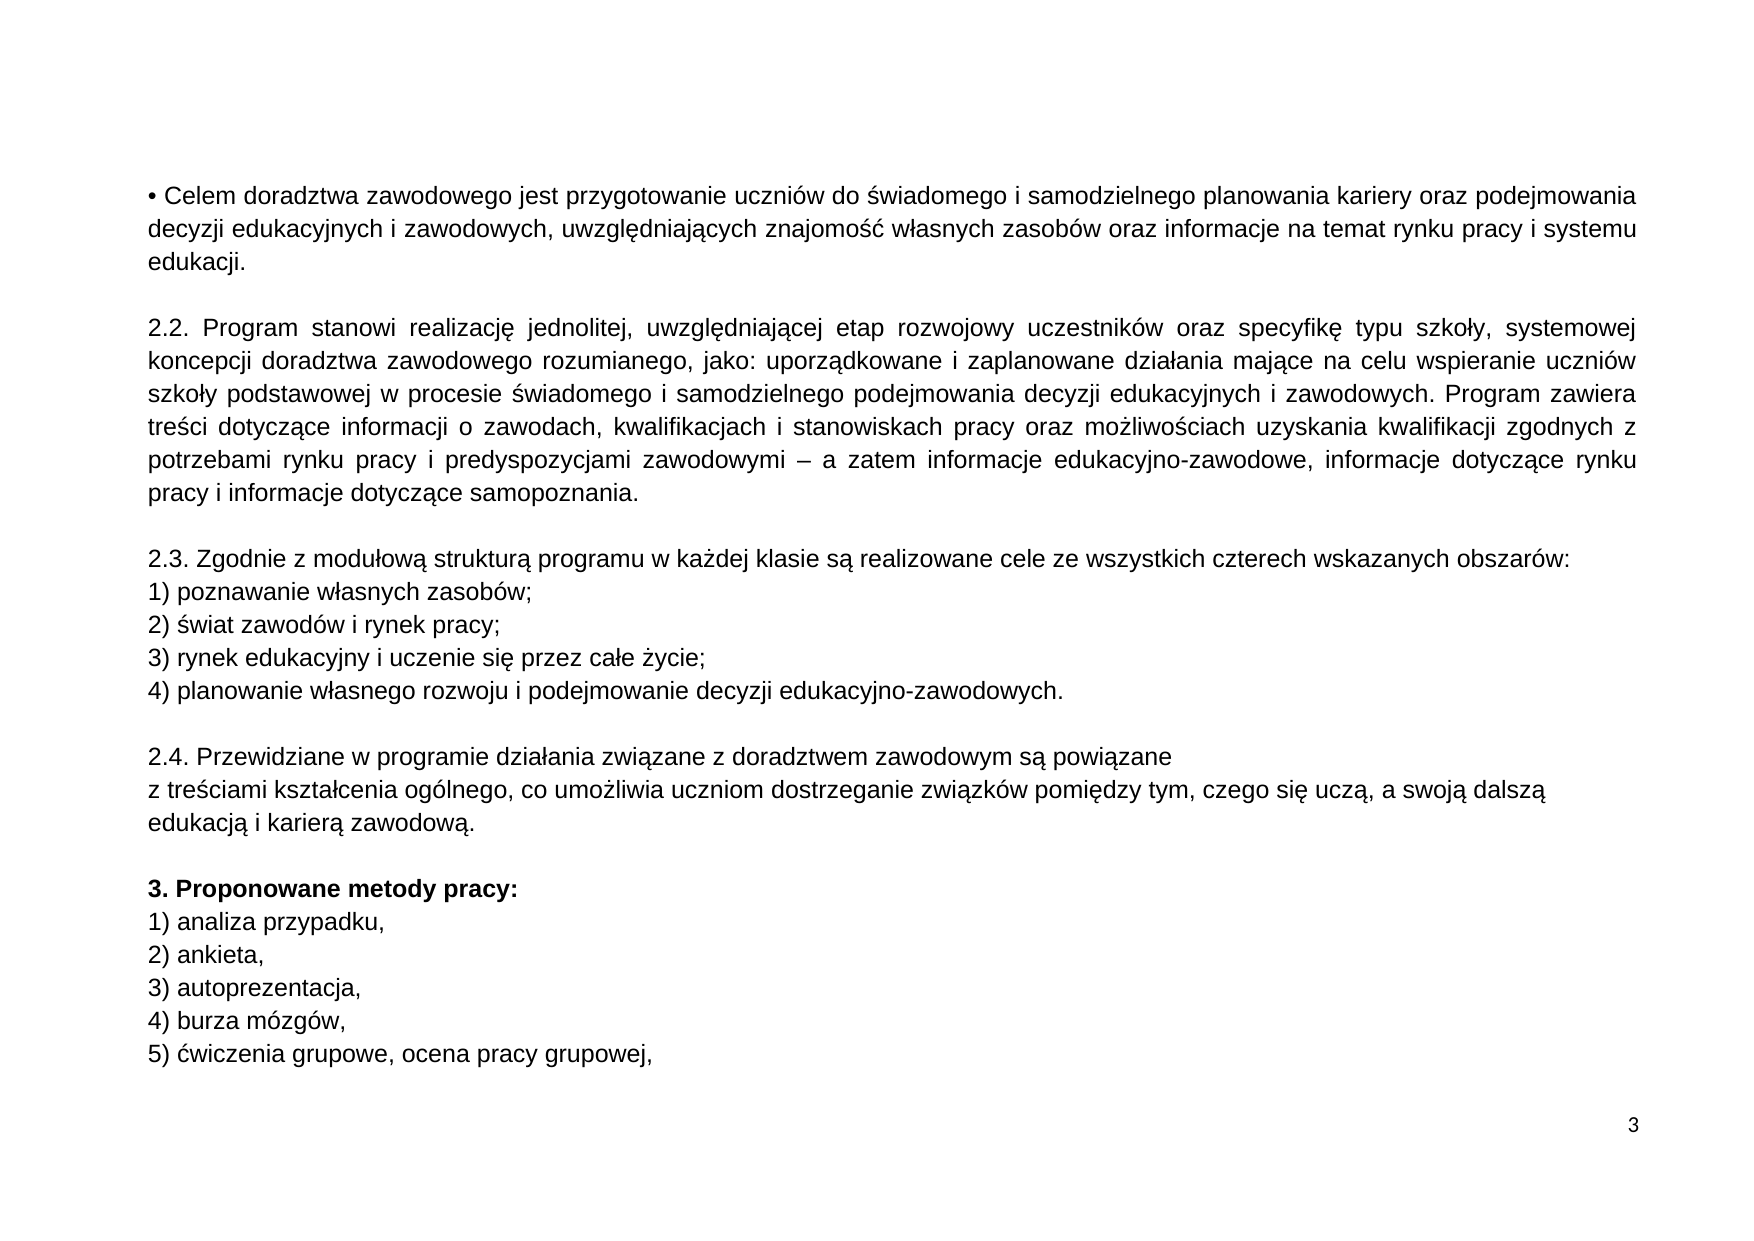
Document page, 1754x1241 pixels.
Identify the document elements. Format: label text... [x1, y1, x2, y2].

text • Celem doradztwa zawodowego jest przygotowanie uczniów do świadomego i samodzielnego planowania kariery oraz podejmowania decyzji edukacyjnych i zawodowych, uwzględniających znajomość własnych zasobów oraz informacje na temat rynku pracy i systemu edukacji. [148, 181, 1639, 275]
text 2.2. Program stanowi realizację jednolitej, uwzględniającej etap rozwojowy uczestników oraz specyfikę typu szkoły, systemowej koncepcji doradztwa zawodowego rozumianego, jako: uporządkowane i zaplanowane działania mające na celu wspieranie uczniów szkoły podstawowej w procesie świadomego i samodzielnego podejmowania decyzji edukacyjnych i zawodowych. Program zawiera treści dotyczące informacji o zawodach, kwalifikacjach i stanowiskach pracy oraz możliwościach uzyskania kwalifikacji zgodnych z potrzebami rynku pracy i predyspozycjami zawodowymi – a zatem informacje edukacyjno-zawodowe, informacje dotyczące rynku pracy i informacje dotyczące samopoznania. [148, 280, 1639, 507]
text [148, 742, 1639, 1068]
text 2.3. Zgodnie z modułową strukturą programu w każdej klasie są realizowane cele ze wszystkich czterech wskazanych obszarów: 1) poznawanie własnych zasobów; 2) świat zawodów i rynek pracy; 3) rynek edukacyjny i uczenie się przez całe życie; 4) planowanie własnego rozwoju i podejmowanie decyzji edukacyjno-zawodowych. [148, 511, 1639, 738]
